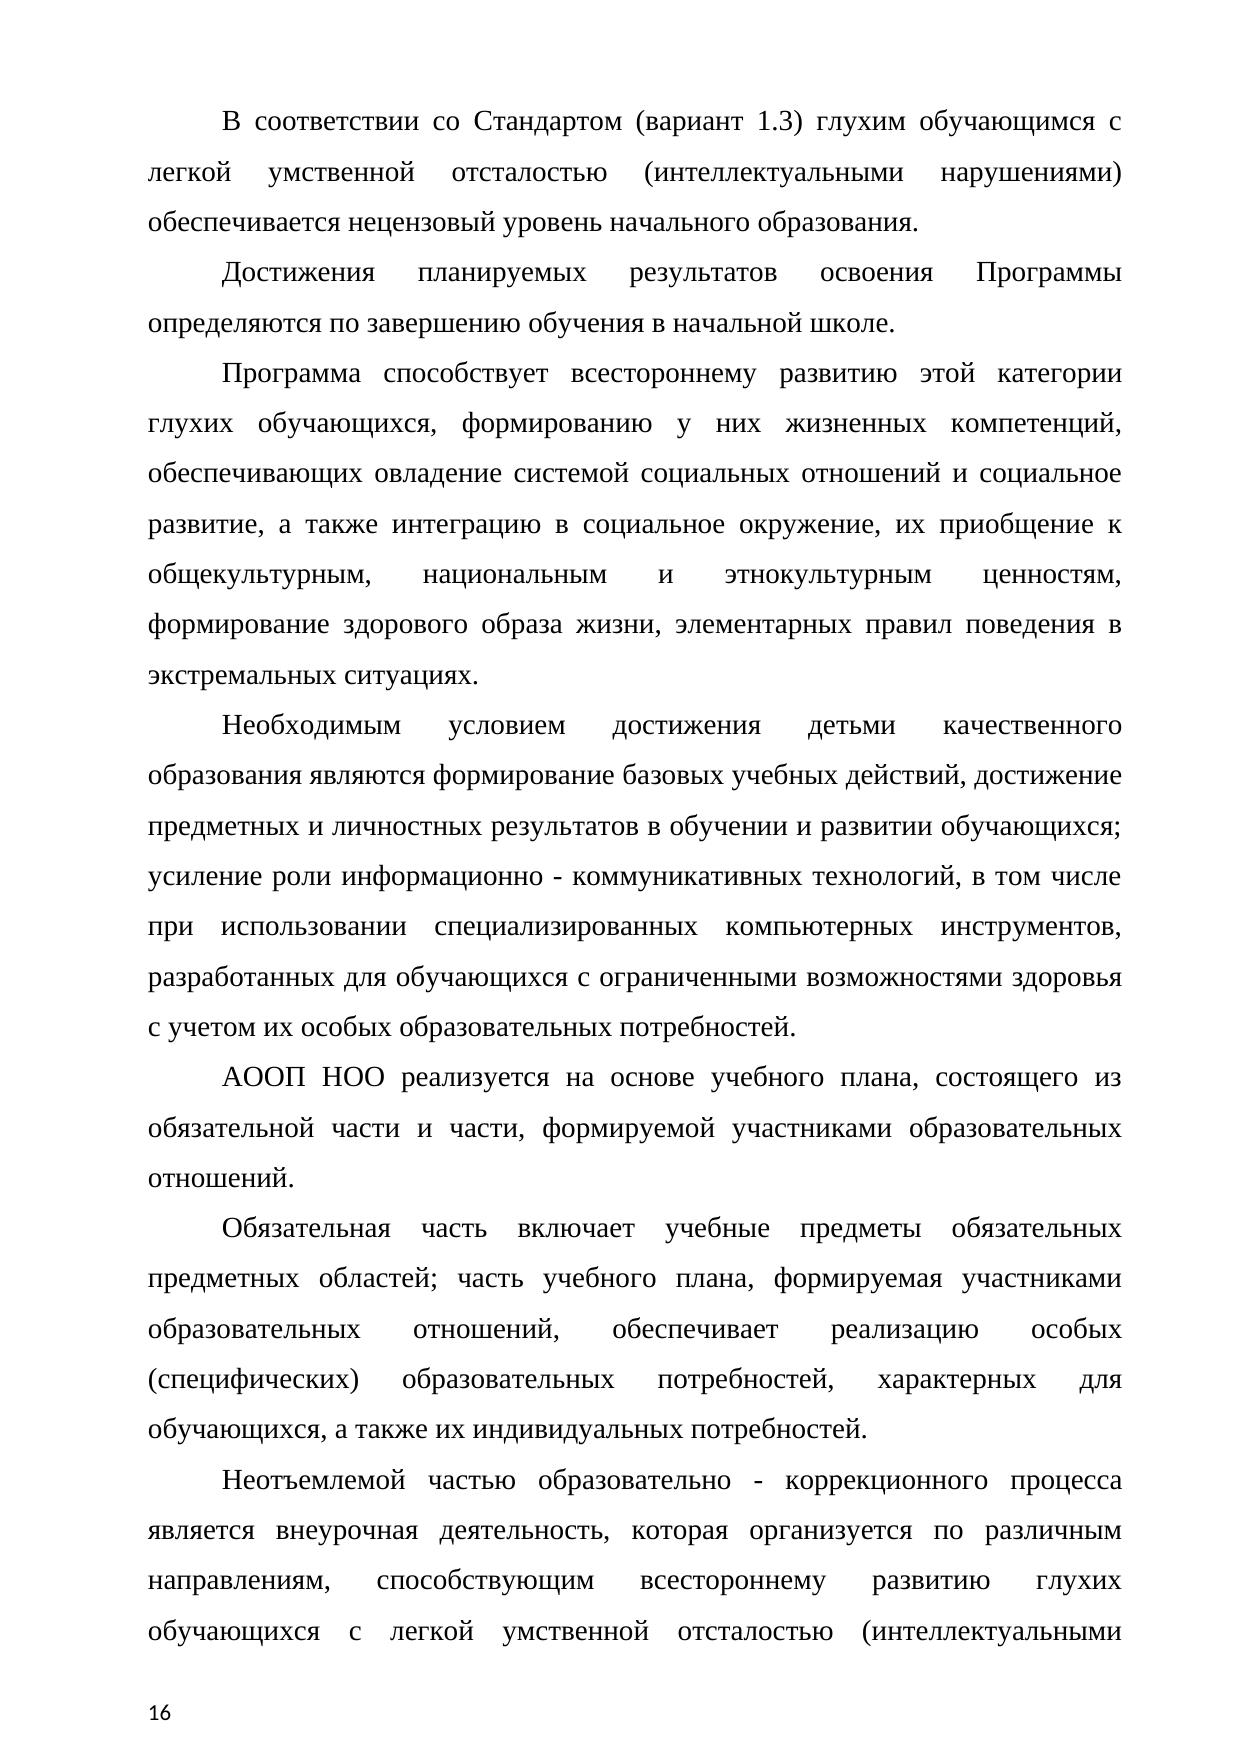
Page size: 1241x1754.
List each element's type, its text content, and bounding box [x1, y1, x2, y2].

text В соответствии со Стандартом (вариант 1.3) глухим обучающимся с легкой умственной отсталостью (интеллектуальными нарушениями) обеспечивается нецензовый уровень начального образования. [148, 103, 1123, 238]
text Необходимым условием достижения детьми качественного образования являются формирование базовых учебных действий, достижение предметных и личностных результатов в обучении и развитии обучающихся; усиление роли информационно - коммуникативных технологий, в том числе при использовании специализированных компьютерных инструментов, разработанных для обучающихся с ограниченными возможностями здоровья с учетом их особых образовательных потребностей. [148, 707, 1123, 1043]
text Программа способствует всестороннему развитию этой категории глухих обучающихся, формированию у них жизненных компетенций, обеспечивающих овладение системой социальных отношений и социальное развитие, а также интеграцию в социальное окружение, их приобщение к общекультурным, национальным и этнокультурным ценностям, формирование здорового образа жизни, элементарных правил поведения в экстремальных ситуациях. [148, 355, 1123, 690]
text Достижения планируемых результатов освоения Программы определяются по завершению обучения в начальной школе. [148, 254, 1123, 338]
text Обязательная часть включает учебные предметы обязательных предметных областей; часть учебного плана, формируемая участниками образовательных отношений, обеспечивает реализацию особых (специфических) образовательных потребностей, характерных для обучающихся, а также их индивидуальных потребностей. [148, 1210, 1123, 1445]
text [148, 1462, 1123, 1646]
text АООП НОО реализуется на основе учебного плана, состоящего из обязательной части и части, формируемой участниками образовательных отношений. [148, 1059, 1123, 1193]
